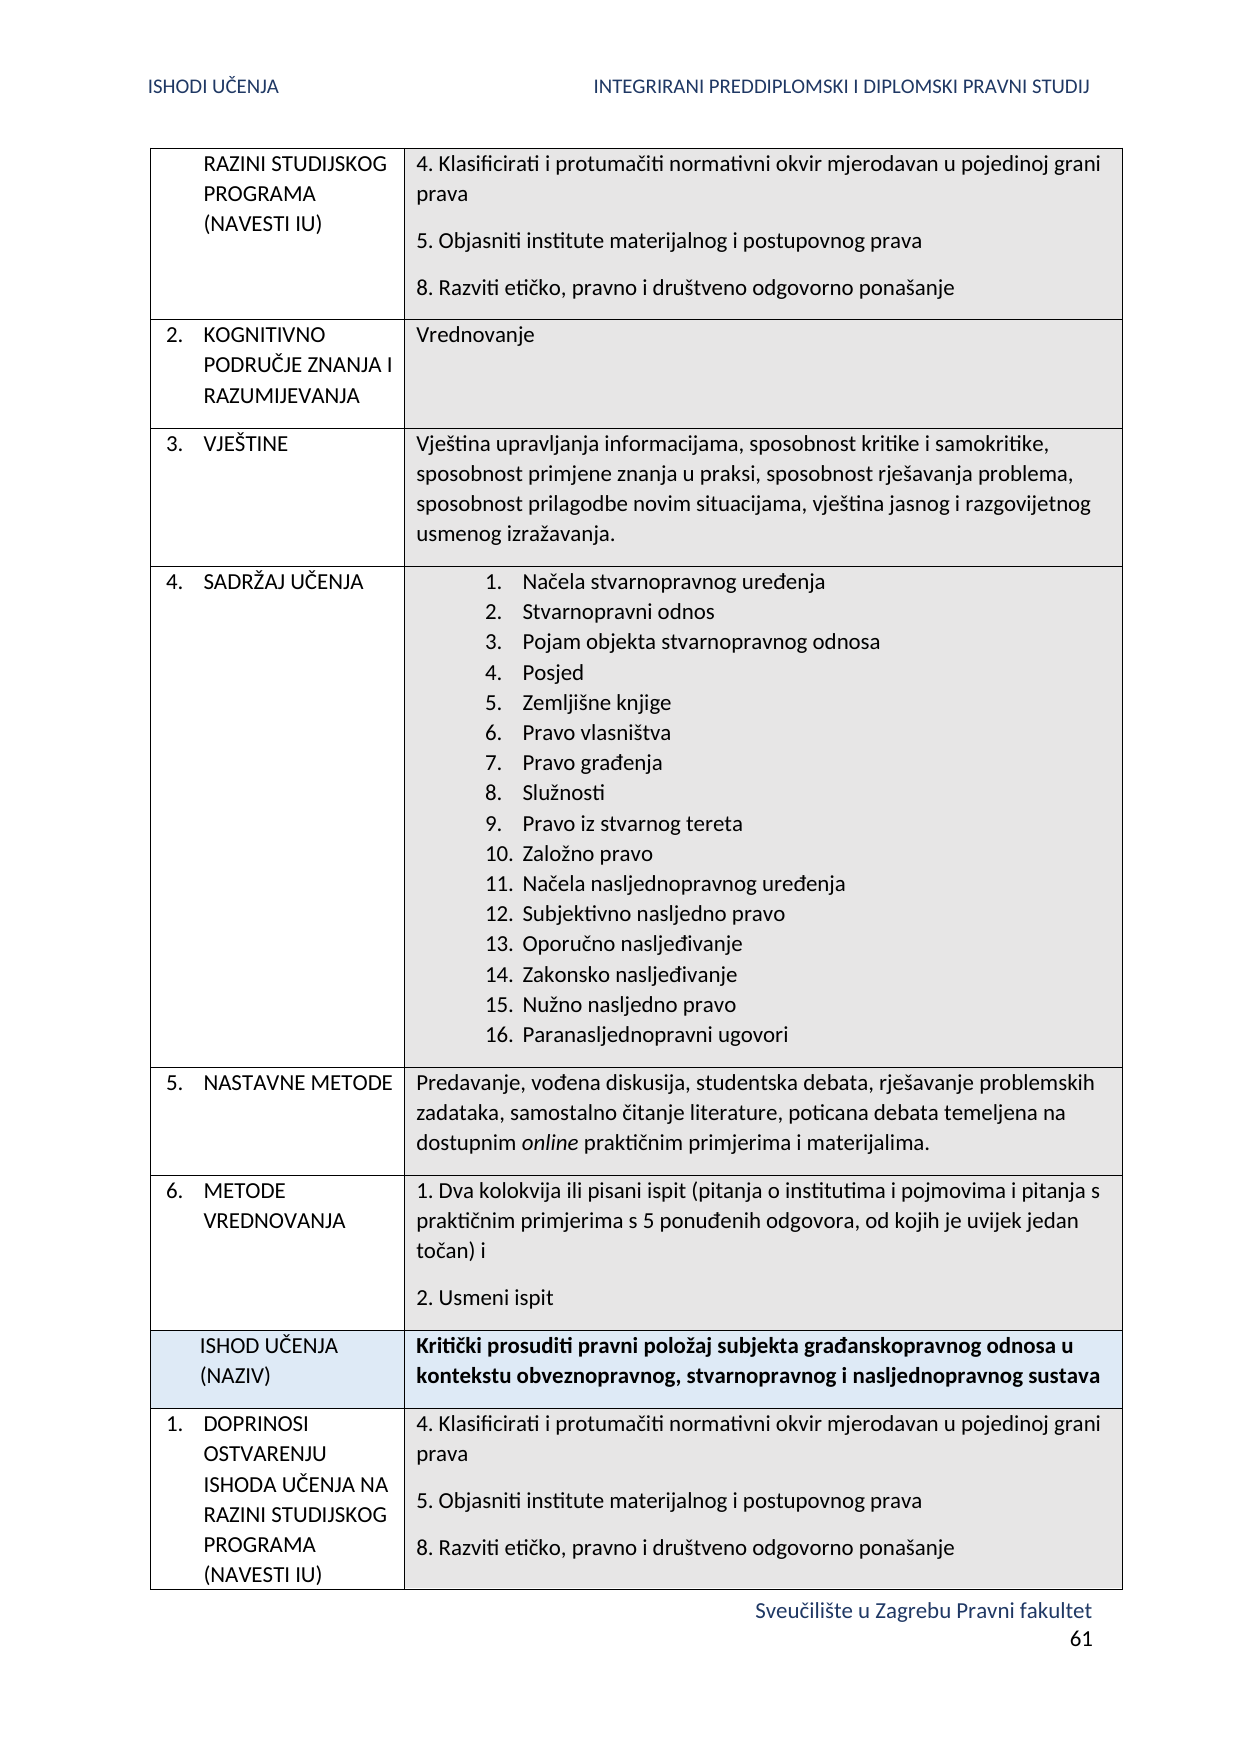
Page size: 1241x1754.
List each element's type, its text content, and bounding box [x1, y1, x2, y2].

table_cell KOGNITIVNO PODRUČJE ZNANJA I RAZUMIJEVANJA [151, 320, 404, 428]
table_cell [405, 1409, 1122, 1588]
table_cell Vještina upravljanja informacijama, sposobnost kritike i samokritike, sposobnost primjene znanja u praksi, sposobnost rješavanja problema, sposobnost prilagodbe novim situacijama, vještina jasnog i razgovijetnog usmenog izražavanja. [405, 429, 1122, 566]
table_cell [151, 1409, 404, 1588]
table_cell Načela stvarnopravnog uređenja Stvarnopravni odnos Pojam objekta stvarnopravnog odnosa Posjed Zemljišne knjige Pravo vlasništva Pravo građenja Služnosti Pravo iz stvarnog tereta Založno pravo Načela nasljednopravnog uređenja Subjektivno nasljedno pravo Oporučno nasljeđivanje Zakonsko nasljeđivanje Nužno nasljedno pravo Paranasljednopravni ugovori [405, 567, 1122, 1067]
table_cell Predavanje, vođena diskusija, studentska debata, rješavanje problemskih zadataka, samostalno čitanje literature, poticana debata temeljena na dostupnim online praktičnim primjerima i materijalima. [405, 1068, 1122, 1175]
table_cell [405, 149, 1122, 319]
table_cell METODE VREDNOVANJA [151, 1176, 404, 1330]
table_cell 1. Dva kolokvija ili pisani ispit (pitanja o institutima i pojmovima i pitanja s praktičnim primjerima s 5 ponuđenih odgovora, od kojih je uvijek jedan točan) i 2. Usmeni ispit [405, 1176, 1122, 1330]
table_cell Kritički prosuditi pravni položaj subjekta građanskopravnog odnosa u kontekstu obveznopravnog, stvarnopravnog i nasljednopravnog sustava [405, 1331, 1122, 1408]
table_cell ISHOD UČENJA (NAZIV) [151, 1331, 404, 1408]
table_cell VJEŠTINE [151, 429, 404, 566]
table_cell NASTAVNE METODE [151, 1068, 404, 1175]
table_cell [151, 149, 404, 319]
table_cell Vrednovanje [405, 320, 1122, 428]
table_cell SADRŽAJ UČENJA [151, 567, 404, 1067]
